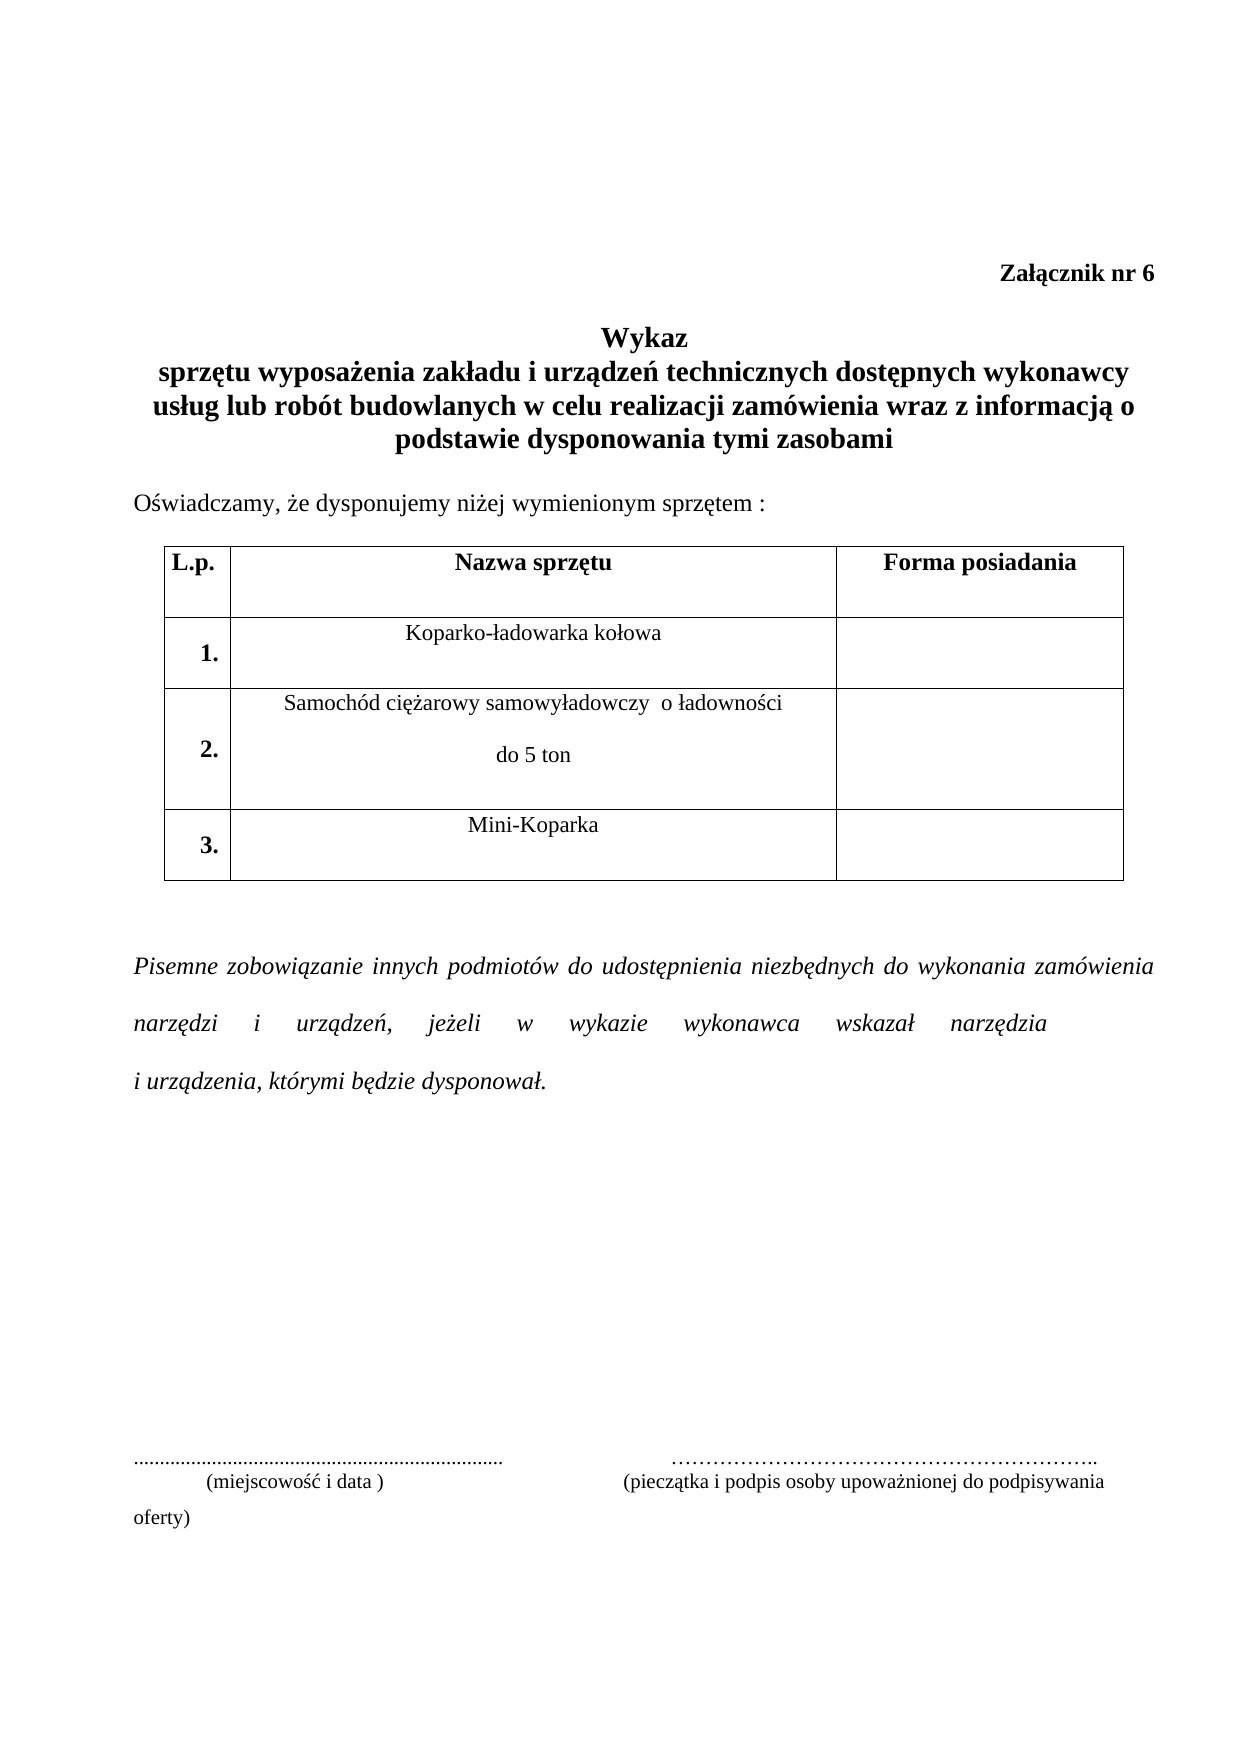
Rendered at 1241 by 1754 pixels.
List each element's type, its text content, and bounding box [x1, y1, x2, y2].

table_header Nazwa sprzętu [231, 547, 836, 617]
table_cell [837, 618, 1123, 688]
text Wykaz [133, 321, 1155, 354]
table_cell [165, 689, 230, 809]
text (miejscowość i data ) (pieczątka i podpis osoby upoważnionej do podpisywania oferty) [133, 1469, 1155, 1529]
text ....................................................................... …………………………………………………….. [133, 1445, 1155, 1469]
table_cell Mini-Koparka [231, 810, 836, 880]
text Pisemne zobowiązanie innych podmiotów do udostępnienia niezbędnych do wykonania zamówienia narzędzi i urządzeń, jeżeli w wykazie wykonawca wskazał narzędzia i urządzenia, którymi będzie dysponował. [133, 951, 1155, 1095]
table_cell Samochód ciężarowy samowyładowczy o ładowności do 5 ton [231, 689, 836, 809]
table_cell [837, 689, 1123, 809]
text Załącznik nr 6 [133, 258, 1155, 287]
table_cell [837, 810, 1123, 880]
table_header Forma posiadania [837, 547, 1123, 617]
table_cell [165, 618, 230, 688]
text Oświadczamy, że dysponujemy niżej wymienionym sprzętem : [133, 488, 1155, 517]
table_header L.p. [165, 547, 230, 617]
text sprzętu wyposażenia zakładu i urządzeń technicznych dostępnych wykonawcy usług lub robót budowlanych w celu realizacji zamówienia wraz z informacją o podstawie dysponowania tymi zasobami [133, 354, 1155, 455]
table_cell Koparko-ładowarka kołowa [231, 618, 836, 688]
table_cell [165, 810, 230, 880]
